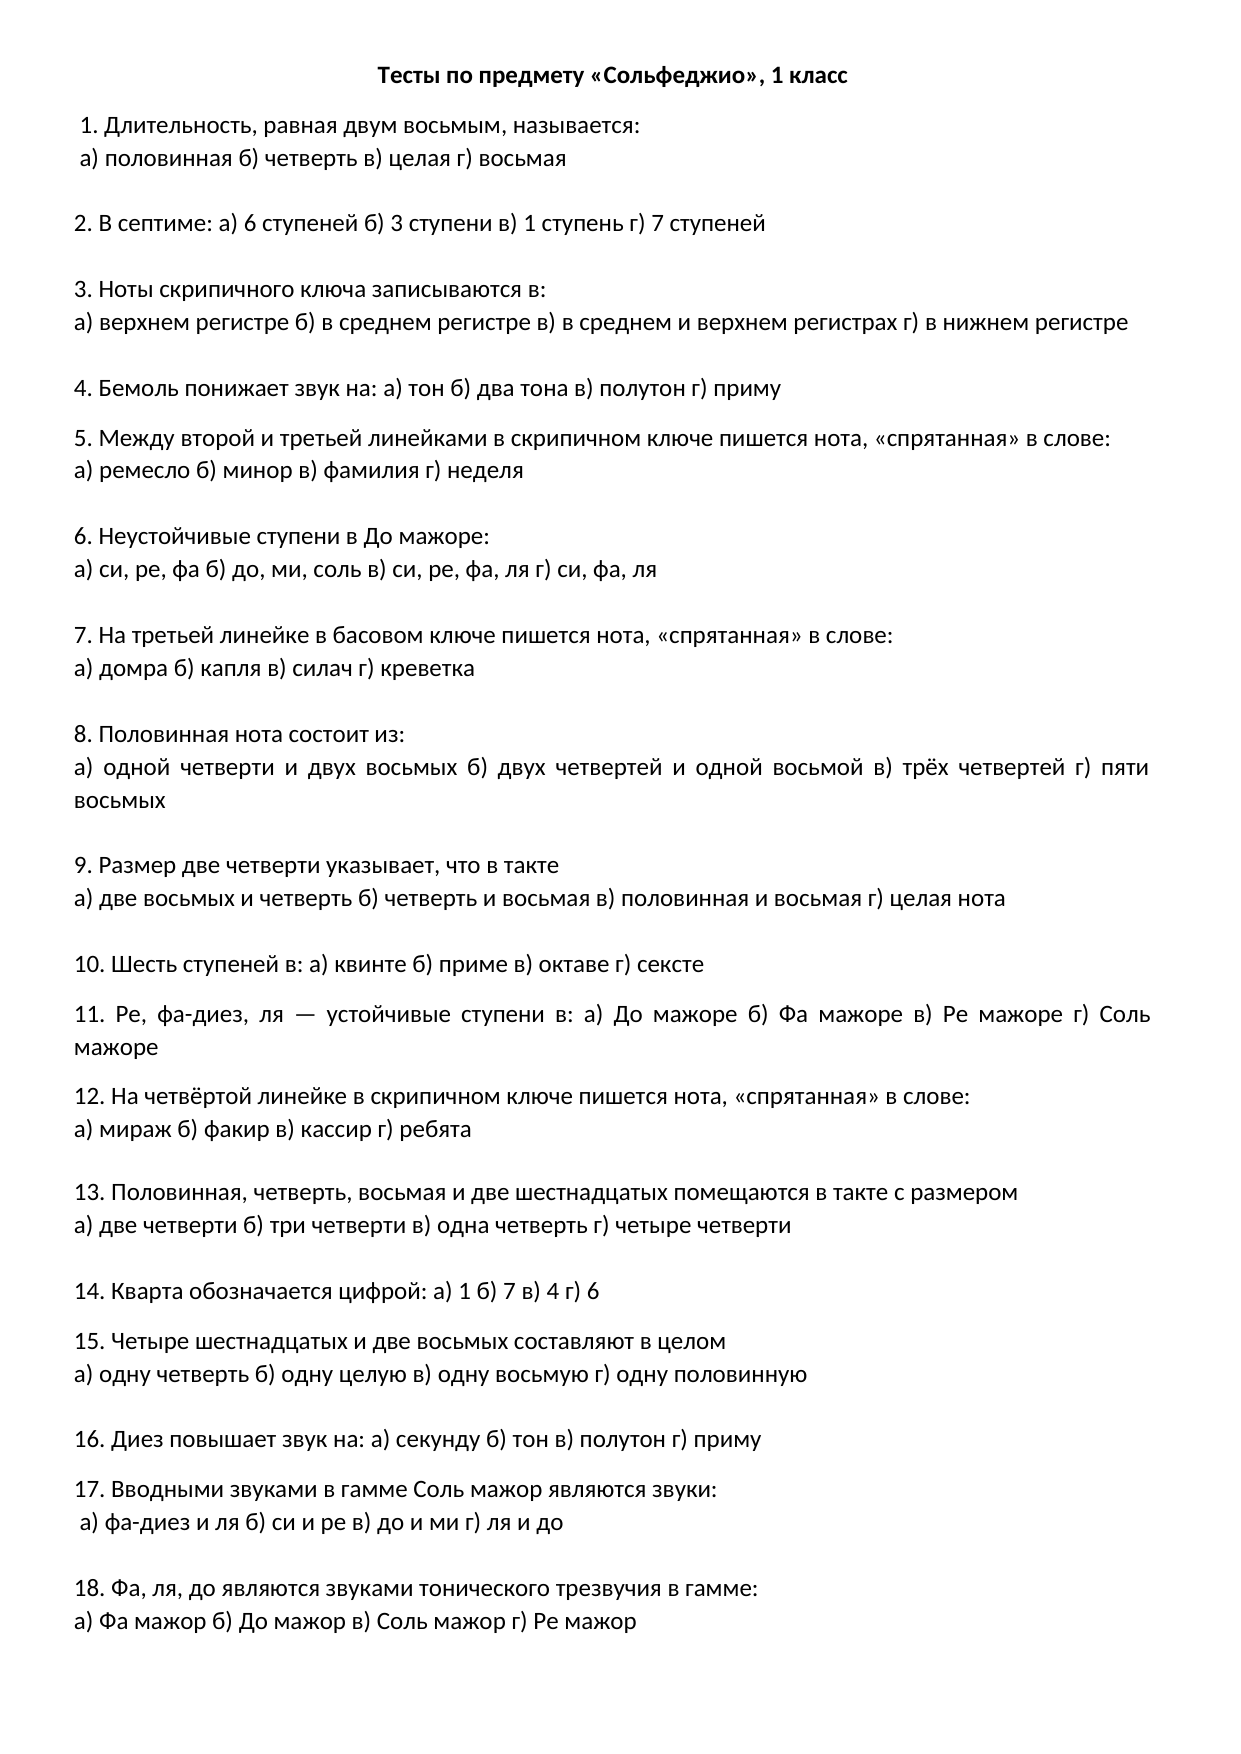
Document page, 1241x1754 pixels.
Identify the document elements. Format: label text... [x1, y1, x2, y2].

text 2. В септиме: а) 6 ступеней б) 3 ступени в) 1 ступень г) 7 ступеней [74, 207, 1152, 238]
text 16. Диез повышает звук на: а) секунду б) тон в) полутон г) приму [74, 1423, 1152, 1454]
text Тесты по предмету «Сольфеджио», 1 класс [74, 59, 1152, 90]
text 8. Половинная нота состоит из: [74, 718, 1152, 748]
text 18. Фа, ля, до являются звуками тонического трезвучия в гамме: [74, 1572, 1152, 1602]
text а) верхнем регистре б) в среднем регистре в) в среднем и верхнем регистрах г) в нижнем регистре [74, 306, 1152, 337]
text а) си, ре, фа б) до, ми, соль в) си, ре, фа, ля г) си, фа, ля [74, 553, 1152, 584]
text а) одной четверти и двух восьмых б) двух четвертей и одной восьмой в) трёх четвертей г) пяти восьмых [74, 751, 1152, 814]
text 10. Шесть ступеней в: а) квинте б) приме в) октаве г) сексте [74, 948, 1152, 979]
text а) фа-диез и ля б) си и ре в) до и ми г) ля и до [74, 1506, 1152, 1537]
text 9. Размер две четверти указывает, что в такте [74, 849, 1152, 880]
text 17. Вводными звуками в гамме Соль мажор являются звуки: [74, 1473, 1152, 1504]
text 6. Неустойчивые ступени в До мажоре: [74, 520, 1152, 551]
text а) одну четверть б) одну целую в) одну восьмую г) одну половинную [74, 1358, 1152, 1388]
text а) ремесло б) минор в) фамилия г) неделя [74, 454, 1152, 485]
text 5. Между второй и третьей линейками в скрипичном ключе пишется нота, «спрятанная» в слове: [74, 422, 1152, 452]
text 4. Бемоль понижает звук на: а) тон б) два тона в) полутон г) приму [74, 372, 1152, 403]
text а) две четверти б) три четверти в) одна четверть г) четыре четверти [74, 1209, 1152, 1240]
text 13. Половинная, четверть, восьмая и две шестнадцатых помещаются в такте с размером [74, 1176, 1152, 1207]
text а) половинная б) четверть в) целая г) восьмая [74, 142, 1152, 172]
text 7. На третьей линейке в басовом ключе пишется нота, «спрятанная» в слове: [74, 619, 1152, 650]
text 14. Кварта обозначается цифрой: а) 1 б) 7 в) 4 г) 6 [74, 1275, 1152, 1306]
text а) две восьмых и четверть б) четверть и восьмая в) половинная и восьмая г) целая нота [74, 882, 1152, 913]
text 1. Длительность, равная двум восьмым, называется: [74, 109, 1152, 139]
text 3. Ноты скрипичного ключа записываются в: [74, 273, 1152, 304]
text 15. Четыре шестнадцатых и две восьмых составляют в целом [74, 1325, 1152, 1355]
text 11. Ре, фа-диез, ля — устойчивые ступени в: а) До мажоре б) Фа мажоре в) Ре мажоре г) Соль мажоре [74, 998, 1152, 1061]
text а) Фа мажор б) До мажор в) Соль мажор г) Ре мажор [74, 1605, 1152, 1635]
text а) домра б) капля в) силач г) креветка [74, 652, 1152, 683]
text а) мираж б) факир в) кассир г) ребята [74, 1113, 1152, 1144]
text 12. На четвёртой линейке в скрипичном ключе пишется нота, «спрятанная» в слове: [74, 1080, 1152, 1111]
